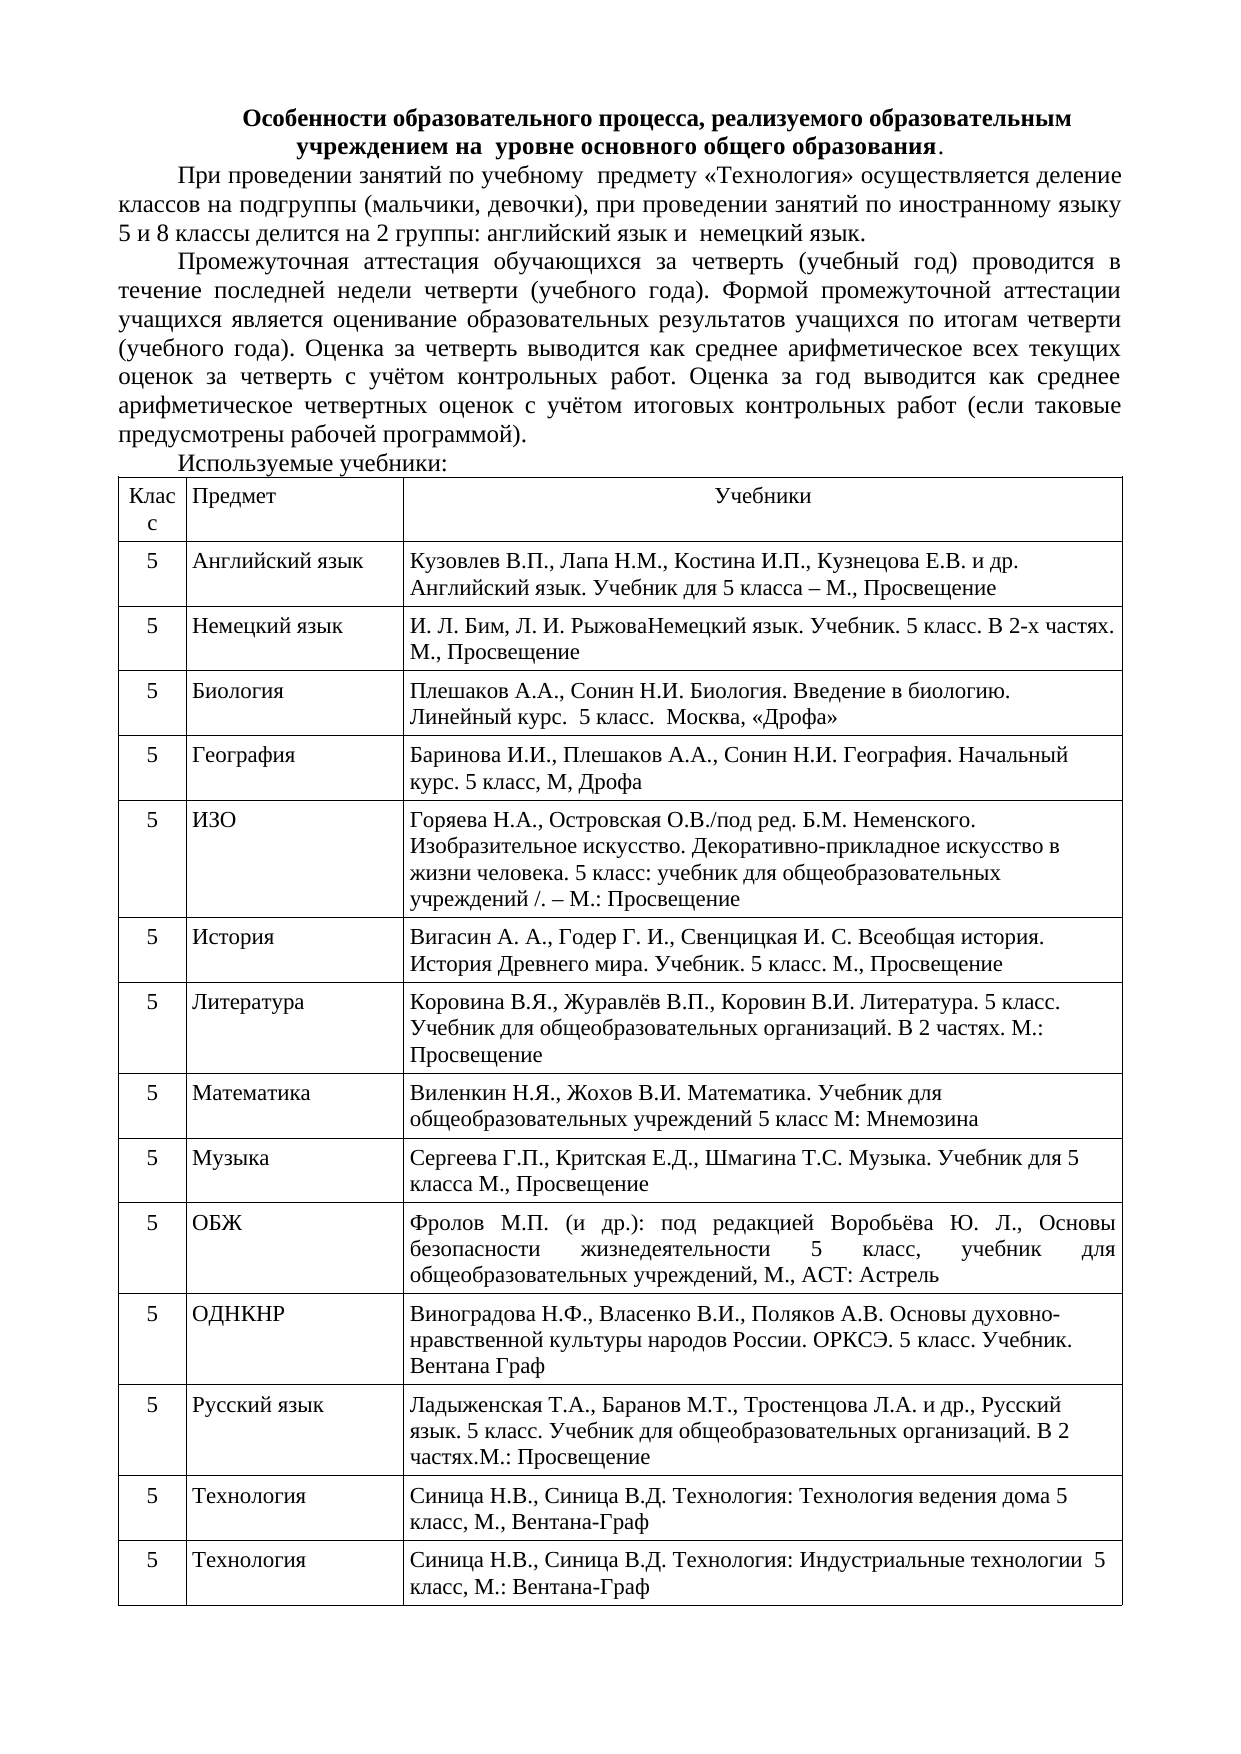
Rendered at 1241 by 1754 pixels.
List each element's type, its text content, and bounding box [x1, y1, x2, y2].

table_cell География [187, 736, 403, 800]
table_cell Вигасин А. А., Годер Г. И., Свенцицкая И. С. Всеобщая история. История Древнего мира. Учебник. 5 класс. М., Просвещение [404, 918, 1122, 982]
table_cell Кузовлев В.П., Лапа Н.М., Костина И.П., Кузнецова Е.В. и др. Английский язык. Учебник для 5 класса – М., Просвещение [404, 542, 1122, 606]
table_cell Технология [187, 1541, 403, 1605]
table_cell 5 [119, 671, 186, 735]
table_cell 5 [119, 1139, 186, 1202]
table_cell 5 [119, 607, 186, 670]
table_cell Коровина В.Я., Журавлёв В.П., Коровин В.И. Литература. 5 класс. Учебник для общеобразовательных организаций. В 2 частях. М.: Просвещение [404, 983, 1122, 1073]
text Используемые учебники: [118, 448, 1122, 476]
table_cell Английский язык [187, 542, 403, 606]
table_cell 5 [119, 1541, 186, 1605]
table_cell 5 [119, 918, 186, 982]
table_cell История [187, 918, 403, 982]
table_cell 5 [119, 983, 186, 1073]
text Промежуточная аттестация обучающихся за четверть (учебный год) проводится в течение последней недели четверти (учебного года). Формой промежуточной аттестации учащихся является оценивание образовательных результатов учащихся по итогам четверти (учебного года). Оценка за четверть выводится как среднее арифметическое всех текущих оценок за четверть с учётом контрольных работ. Оценка за год выводится как среднее арифметическое четвертных оценок с учётом итоговых контрольных работ (если таковые предусмотрены рабочей программой). [118, 246, 1122, 448]
table_cell Литература [187, 983, 403, 1073]
table_cell Музыка [187, 1139, 403, 1202]
table_header Предмет [187, 478, 403, 541]
table_cell Синица Н.В., Синица В.Д. Технология: Индустриальные технологии 5 класс, М.: Вентана-Граф [404, 1541, 1122, 1605]
table_cell 5 [119, 542, 186, 606]
table_cell ИЗО [187, 801, 403, 917]
table_cell 5 [119, 1476, 186, 1540]
table_cell Технология [187, 1476, 403, 1540]
table_cell Виноградова Н.Ф., Власенко В.И., Поляков А.В. Основы духовно-нравственной культуры народов России. ОРКСЭ. 5 класс. Учебник. Вентана Граф [404, 1294, 1122, 1384]
table_cell Биология [187, 671, 403, 735]
table_cell Русский язык [187, 1385, 403, 1475]
table_cell 5 [119, 1385, 186, 1475]
table_cell 5 [119, 1074, 186, 1138]
table_header Класс [119, 478, 186, 541]
text При проведении занятий по учебному предмету «Технология» осуществляется деление классов на подгруппы (мальчики, девочки), при проведении занятий по иностранному языку 5 и 8 классы делится на 2 группы: английский язык и немецкий язык. [118, 160, 1122, 246]
table_cell ОДНКНР [187, 1294, 403, 1384]
table_cell Горяева Н.А., Островская О.В./под ред. Б.М. Неменского. Изобразительное искусство. Декоративно-прикладное искусство в жизни человека. 5 класс: учебник для общеобразовательных учреждений /. – М.: Просвещение [404, 801, 1122, 917]
table_cell Фролов М.П. (и др.): под редакцией Воробьёва Ю. Л., Основы безопасности жизнедеятельности 5 класс, учебник для общеобразовательных учреждений, М., АСТ: Астрель [404, 1203, 1122, 1293]
table_cell 5 [119, 736, 186, 800]
table_cell Синица Н.В., Синица В.Д. Технология: Технология ведения дома 5 класс, М., Вентана-Граф [404, 1476, 1122, 1540]
table_cell Виленкин Н.Я., Жохов В.И. Математика. Учебник для общеобразовательных учреждений 5 класс М: Мнемозина [404, 1074, 1122, 1138]
table_cell Математика [187, 1074, 403, 1138]
table_cell Плешаков А.А., Сонин Н.И. Биология. Введение в биологию. Линейный курс. 5 класс. Москва, «Дрофа» [404, 671, 1122, 735]
table_cell Ладыженская Т.А., Баранов М.Т., Тростенцова Л.А. и др., Русский язык. 5 класс. Учебник для общеобразовательных организаций. В 2 частях.М.: Просвещение [404, 1385, 1122, 1475]
text Особенности образовательного процесса, реализуемого образовательным учреждением на уровне основного общего образования. [118, 103, 1122, 160]
table_cell 5 [119, 1294, 186, 1384]
table_cell 5 [119, 801, 186, 917]
table_cell Сергеева Г.П., Критская Е.Д., Шмагина Т.С. Музыка. Учебник для 5 класса М., Просвещение [404, 1139, 1122, 1202]
table_cell И. Л. Бим, Л. И. РыжоваНемецкий язык. Учебник. 5 класс. В 2-х частях. М., Просвещение [404, 607, 1122, 670]
table_cell Немецкий язык [187, 607, 403, 670]
table_cell Баринова И.И., Плешаков А.А., Сонин Н.И. География. Начальный курс. 5 класс, М, Дрофа [404, 736, 1122, 800]
table_header Учебники [404, 478, 1122, 541]
table_cell ОБЖ [187, 1203, 403, 1293]
table_cell 5 [119, 1203, 186, 1293]
